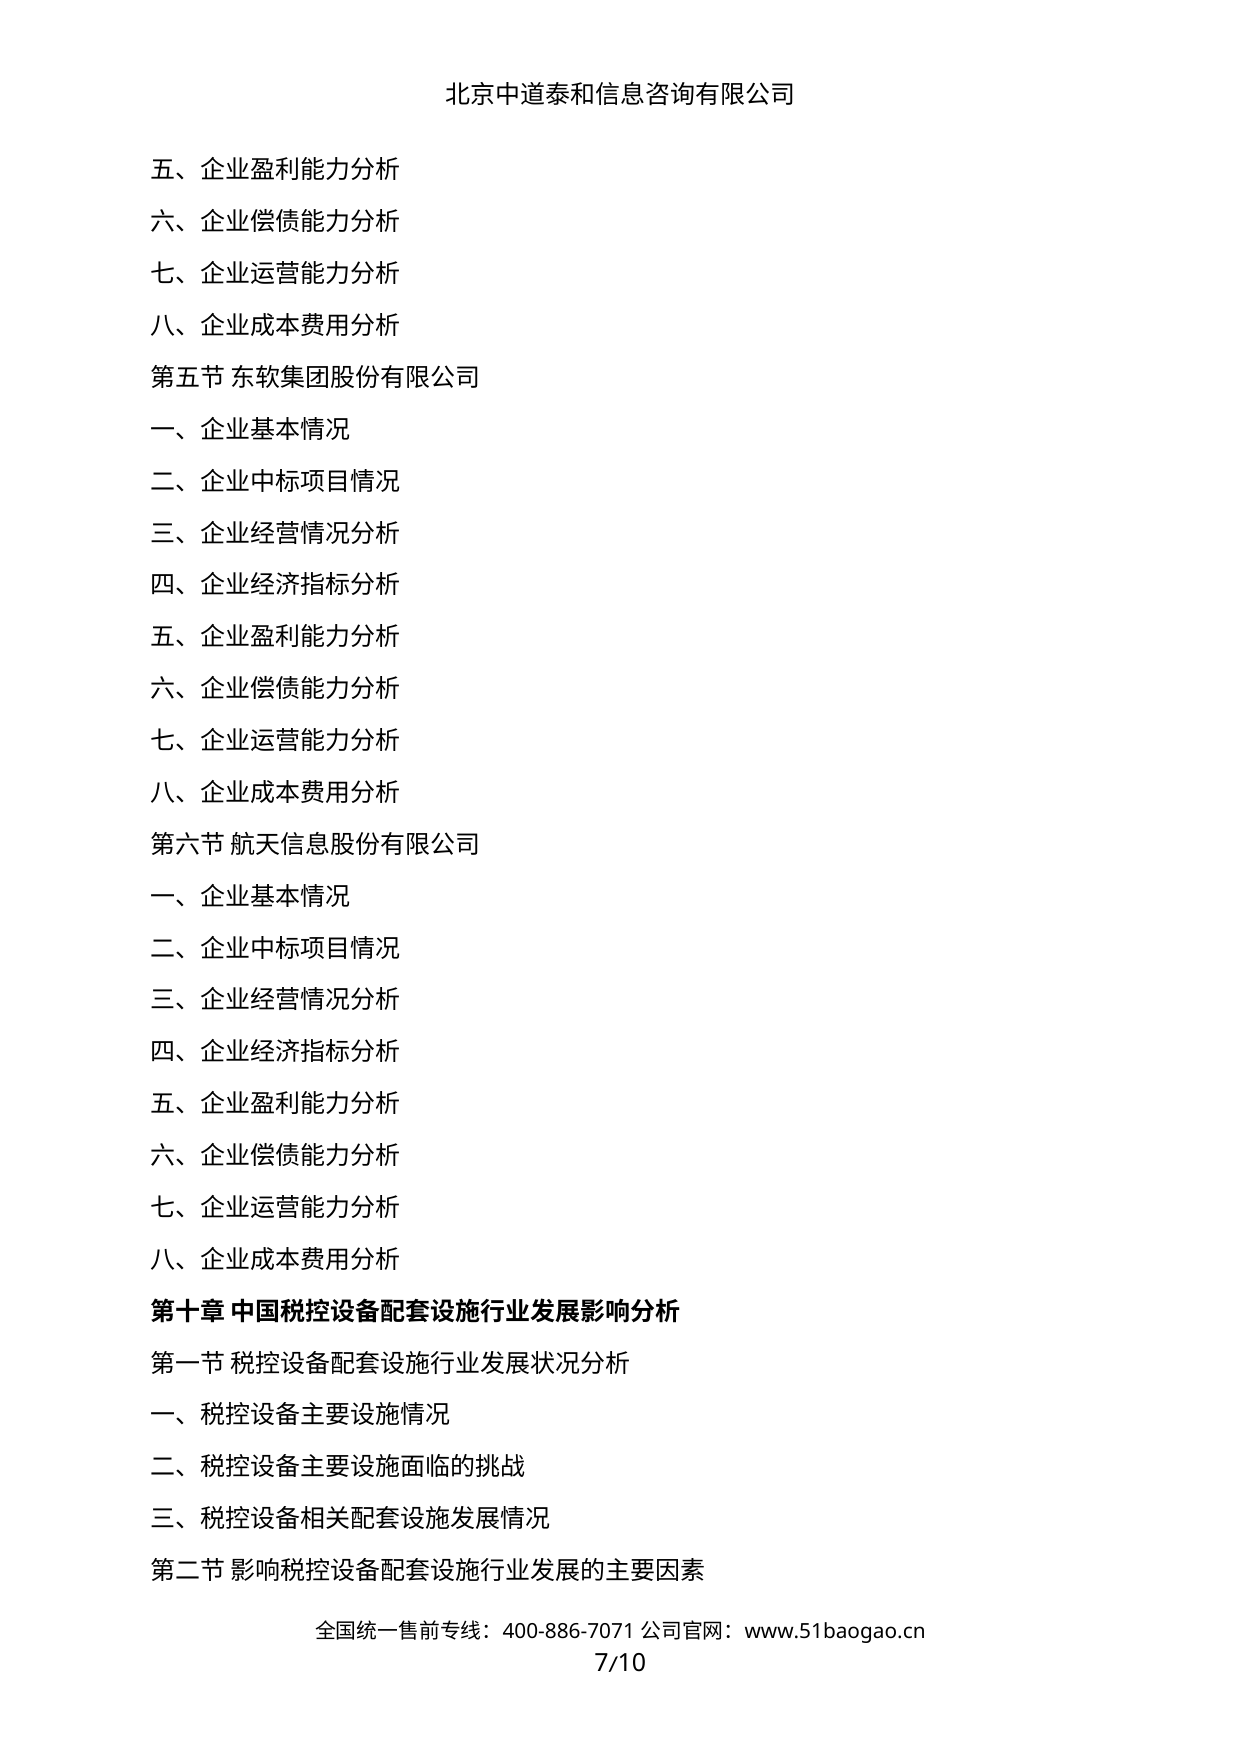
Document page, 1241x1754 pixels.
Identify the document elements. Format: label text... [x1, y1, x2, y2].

text 七、企业运营能力分析 [150, 1187, 1090, 1224]
text 三、企业经营情况分析 [150, 513, 1090, 549]
text 五、企业盈利能力分析 [150, 150, 1090, 186]
text 一、企业基本情况 [150, 876, 1090, 912]
text 八、企业成本费用分析 [150, 306, 1090, 342]
text 第十章 中国税控设备配套设施行业发展影响分析 [150, 1291, 1090, 1327]
text 四、企业经济指标分析 [150, 1032, 1090, 1068]
text 六、企业偿债能力分析 [150, 1136, 1090, 1172]
text 一、企业基本情况 [150, 409, 1090, 446]
text 第五节 东软集团股份有限公司 [150, 357, 1090, 394]
text 第二节 影响税控设备配套设施行业发展的主要因素 [150, 1551, 1090, 1587]
text 一、税控设备主要设施情况 [150, 1395, 1090, 1431]
text 七、企业运营能力分析 [150, 721, 1090, 757]
text 第六节 航天信息股份有限公司 [150, 824, 1090, 861]
text 三、企业经营情况分析 [150, 980, 1090, 1016]
text 六、企业偿债能力分析 [150, 669, 1090, 705]
text 二、企业中标项目情况 [150, 928, 1090, 964]
text 六、企业偿债能力分析 [150, 202, 1090, 238]
text 四、企业经济指标分析 [150, 565, 1090, 601]
text 二、税控设备主要设施面临的挑战 [150, 1447, 1090, 1483]
text 三、税控设备相关配套设施发展情况 [150, 1499, 1090, 1535]
text 八、企业成本费用分析 [150, 1239, 1090, 1276]
text 八、企业成本费用分析 [150, 772, 1090, 809]
text 五、企业盈利能力分析 [150, 617, 1090, 653]
text 二、企业中标项目情况 [150, 461, 1090, 497]
text 五、企业盈利能力分析 [150, 1084, 1090, 1120]
text 第一节 税控设备配套设施行业发展状况分析 [150, 1343, 1090, 1379]
text 七、企业运营能力分析 [150, 254, 1090, 290]
